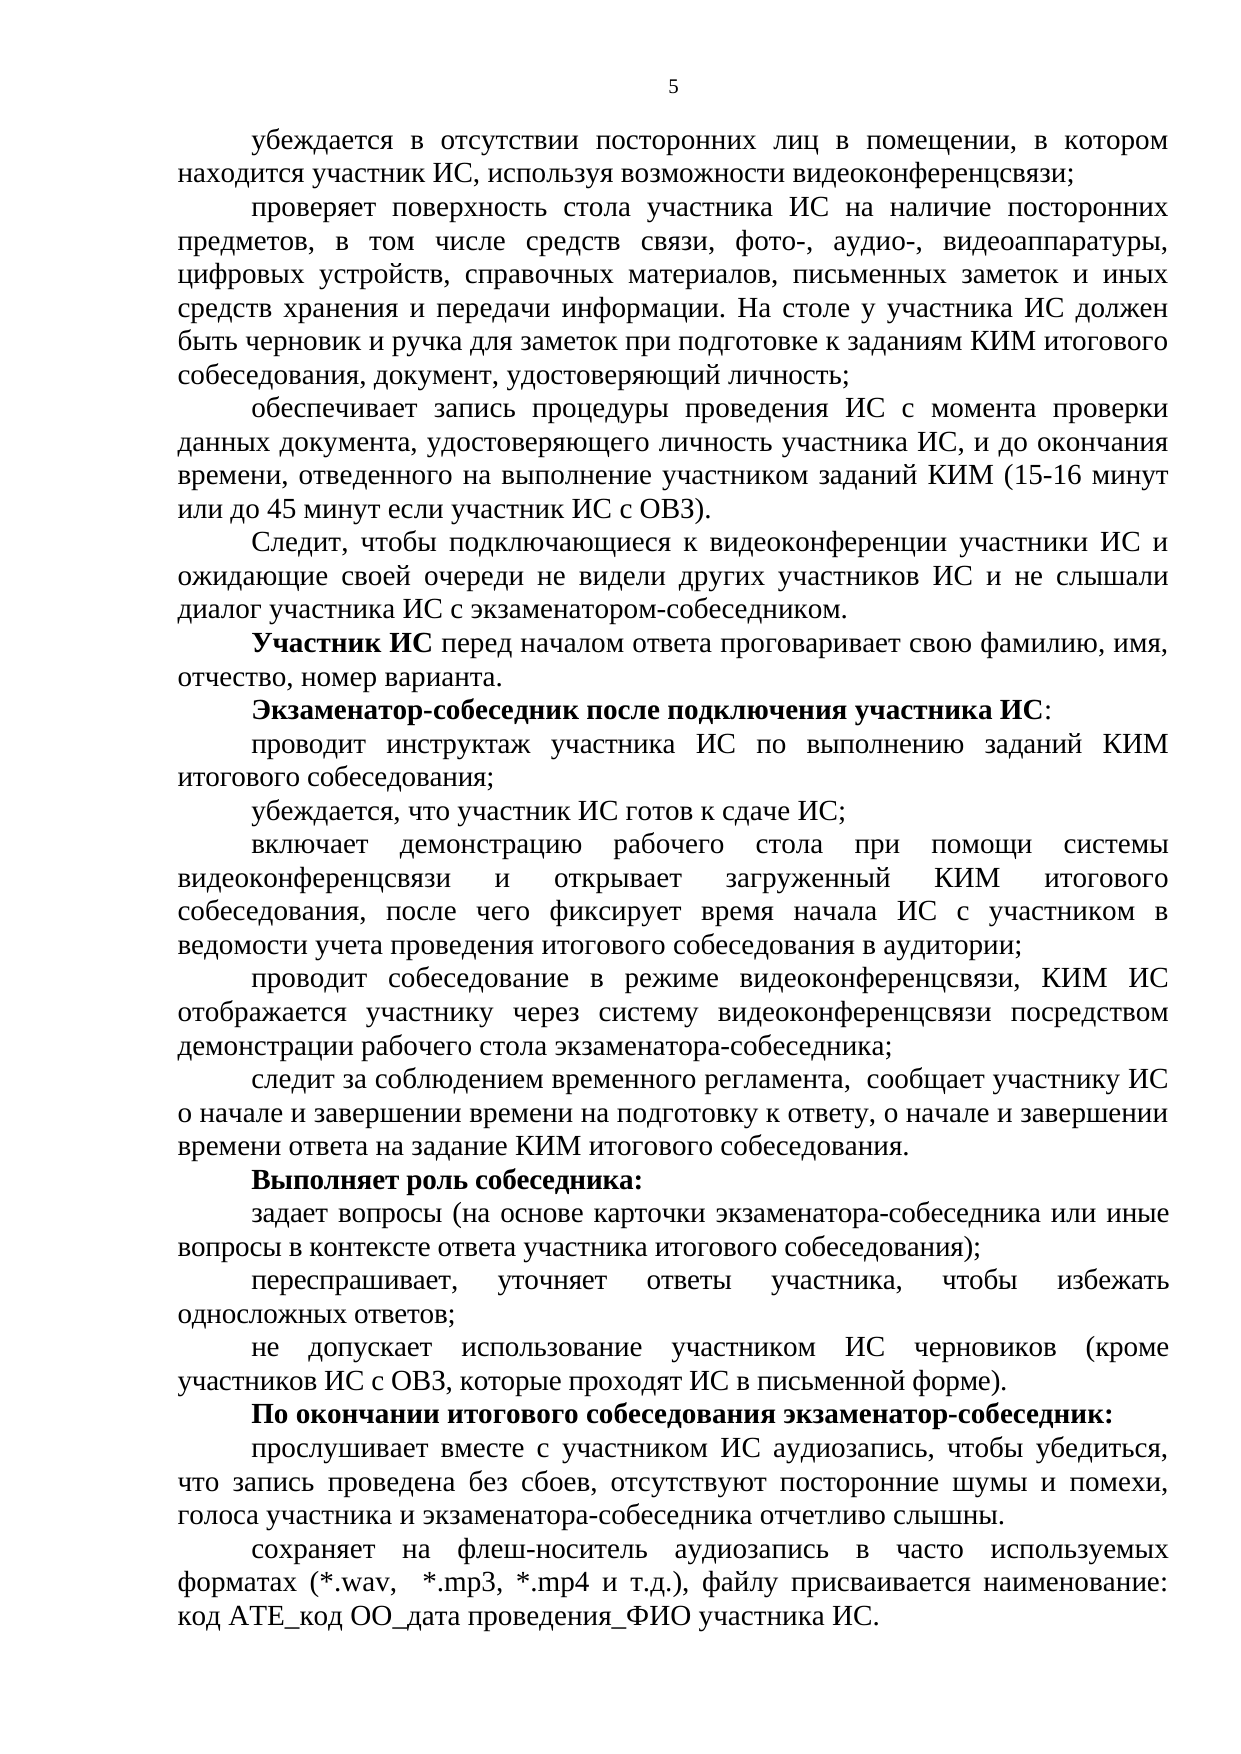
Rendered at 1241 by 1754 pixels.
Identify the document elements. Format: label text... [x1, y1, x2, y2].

text проверяет поверхность стола участника ИС на наличие посторонних предметов, в том числе средств связи, фото-, аудио-, видеоаппаратуры, цифровых устройств, справочных материалов, письменных заметок и иных средств хранения и передачи информации. На столе у участника ИС должен быть черновик и ручка для заметок при подготовке к заданиям КИМ итогового собеседования, документ, удостоверяющий личность; [177, 189, 1169, 390]
text прослушивает вместе с участником ИС аудиозапись, чтобы убедиться, что запись проведена без сбоев, отсутствуют посторонние шумы и помехи, голоса участника и экзаменатора-собеседника отчетливо слышны. [177, 1430, 1169, 1531]
text сохраняет на флеш-носитель аудиозапись в часто используемых форматах (*.wav, *.mp3, *.mp4 и т.д.), файлу присваивается наименование: код АТЕ_код ОО_дата проведения_ФИО участника ИС. [177, 1531, 1169, 1631]
text убеждается в отсутствии посторонних лиц в помещении, в котором находится участник ИС, используя возможности видеоконференцсвязи; [177, 122, 1169, 189]
text следит за соблюдением временного регламента, сообщает участнику ИС о начале и завершении времени на подготовку к ответу, о начале и завершении времени ответа на задание КИМ итогового собеседования. [177, 1061, 1169, 1162]
text Экзаменатор-собеседник после подключения участника ИС: [177, 692, 1169, 726]
text проводит собеседование в режиме видеоконференцсвязи, КИМ ИС отображается участнику через систему видеоконференцсвязи посредством демонстрации рабочего стола экзаменатора-собеседника; [177, 961, 1169, 1061]
text По окончании итогового собеседования экзаменатор-собеседник: [177, 1397, 1169, 1430]
text убеждается, что участник ИС готов к сдаче ИС; [177, 793, 1169, 826]
text задает вопросы (на основе карточки экзаменатора-собеседника или иные вопросы в контексте ответа участника итогового собеседования); [177, 1195, 1169, 1262]
text не допускает использование участником ИС черновиков (кроме участников ИС с ОВЗ, которые проходят ИС в письменной форме). [177, 1329, 1169, 1397]
text обеспечивает запись процедуры проведения ИС с момента проверки данных документа, удостоверяющего личность участника ИС, и до окончания времени, отведенного на выполнение участником заданий КИМ (15-16 минут или до 45 минут если участник ИС с ОВЗ). [177, 390, 1169, 524]
text включает демонстрацию рабочего стола при помощи системы видеоконференцсвязи и открывает загруженный КИМ итогового собеседования, после чего фиксирует время начала ИС с участником в ведомости учета проведения итогового собеседования в аудитории; [177, 826, 1169, 961]
text Следит, чтобы подключающиеся к видеоконференции участники ИС и ожидающие своей очереди не видели других участников ИС и не слышали диалог участника ИС с экзаменатором-собеседником. [177, 524, 1169, 625]
text Участник ИС перед началом ответа проговаривает свою фамилию, имя, отчество, номер варианта. [177, 625, 1169, 692]
text Выполняет роль собеседника: [177, 1162, 1169, 1195]
text проводит инструктаж участника ИС по выполнению заданий КИМ итогового собеседования; [177, 726, 1169, 793]
text переспрашивает, уточняет ответы участника, чтобы избежать односложных ответов; [177, 1262, 1169, 1329]
